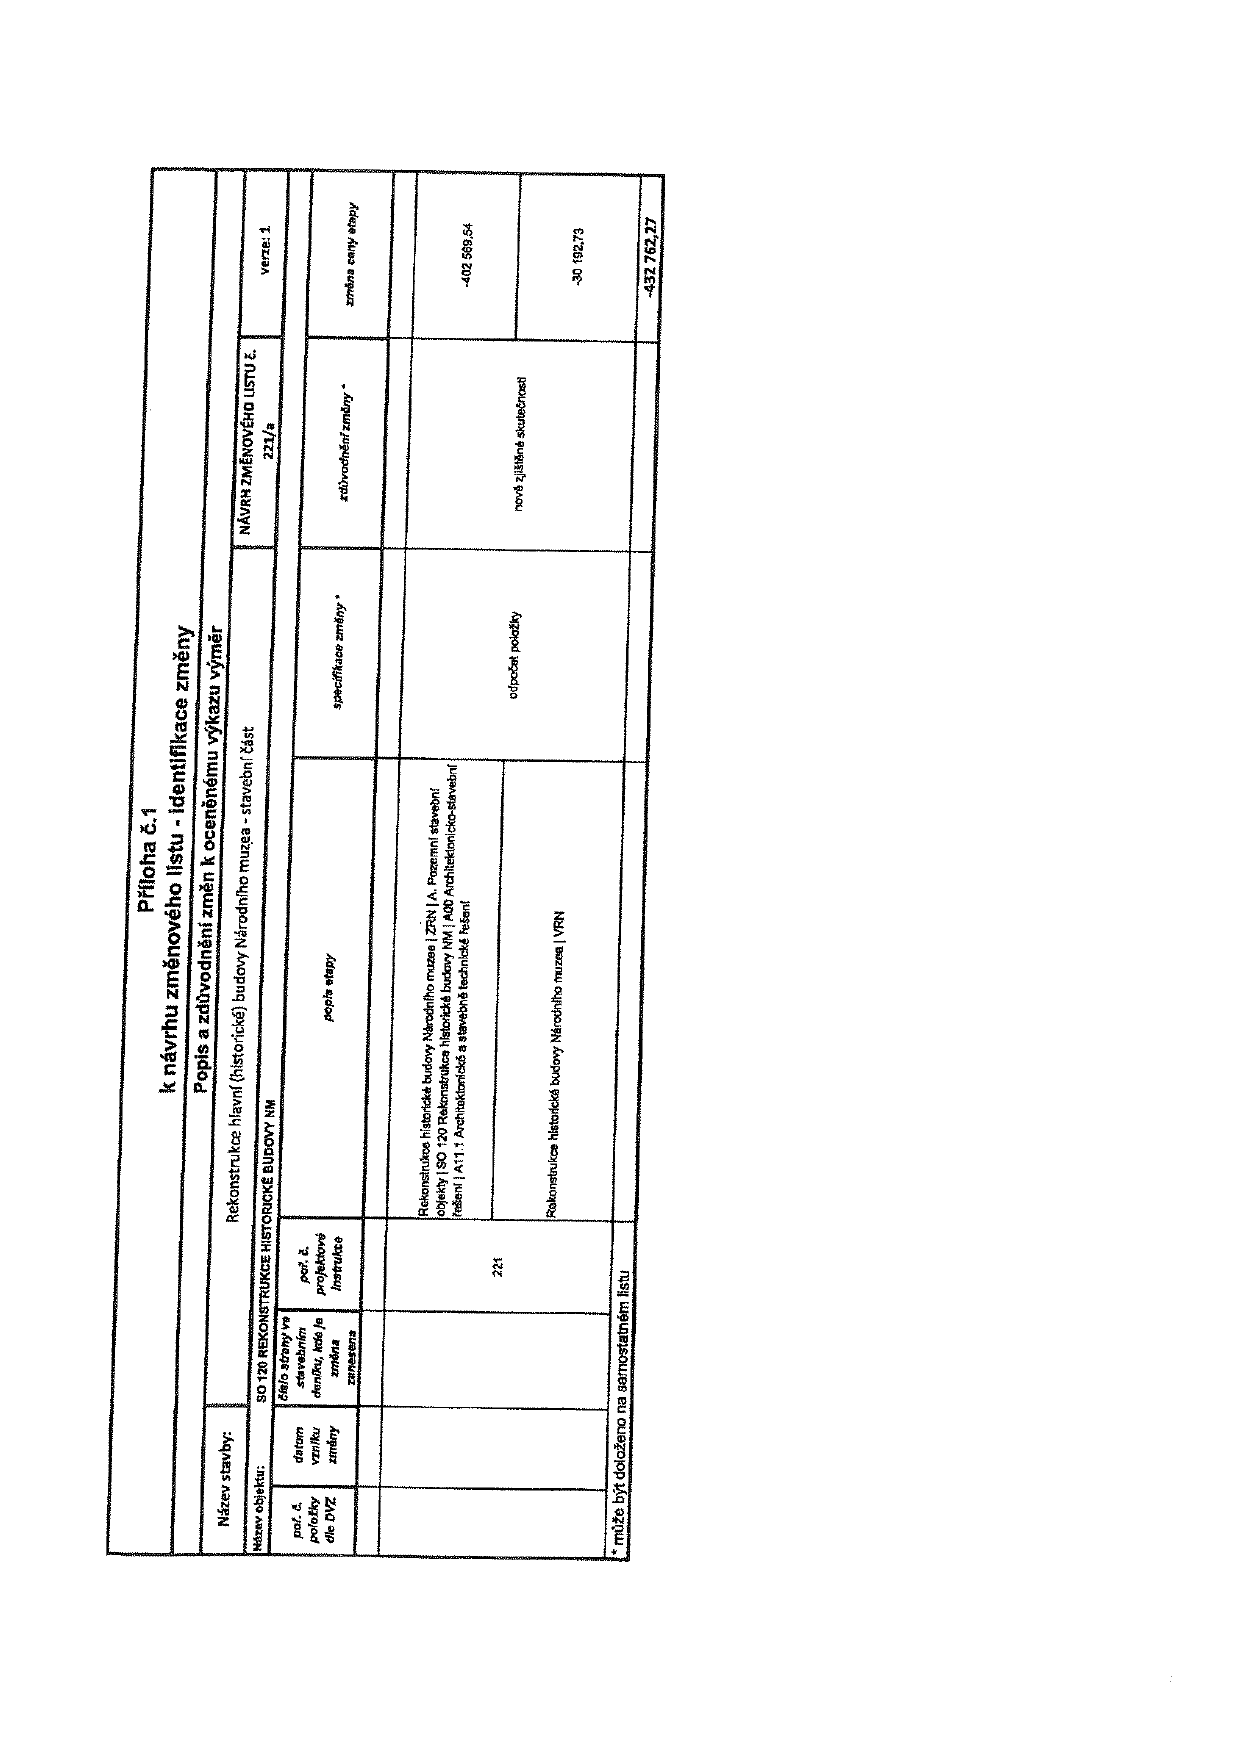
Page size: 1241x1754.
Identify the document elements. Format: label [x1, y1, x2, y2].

picture [106, 167, 1205, 1712]
